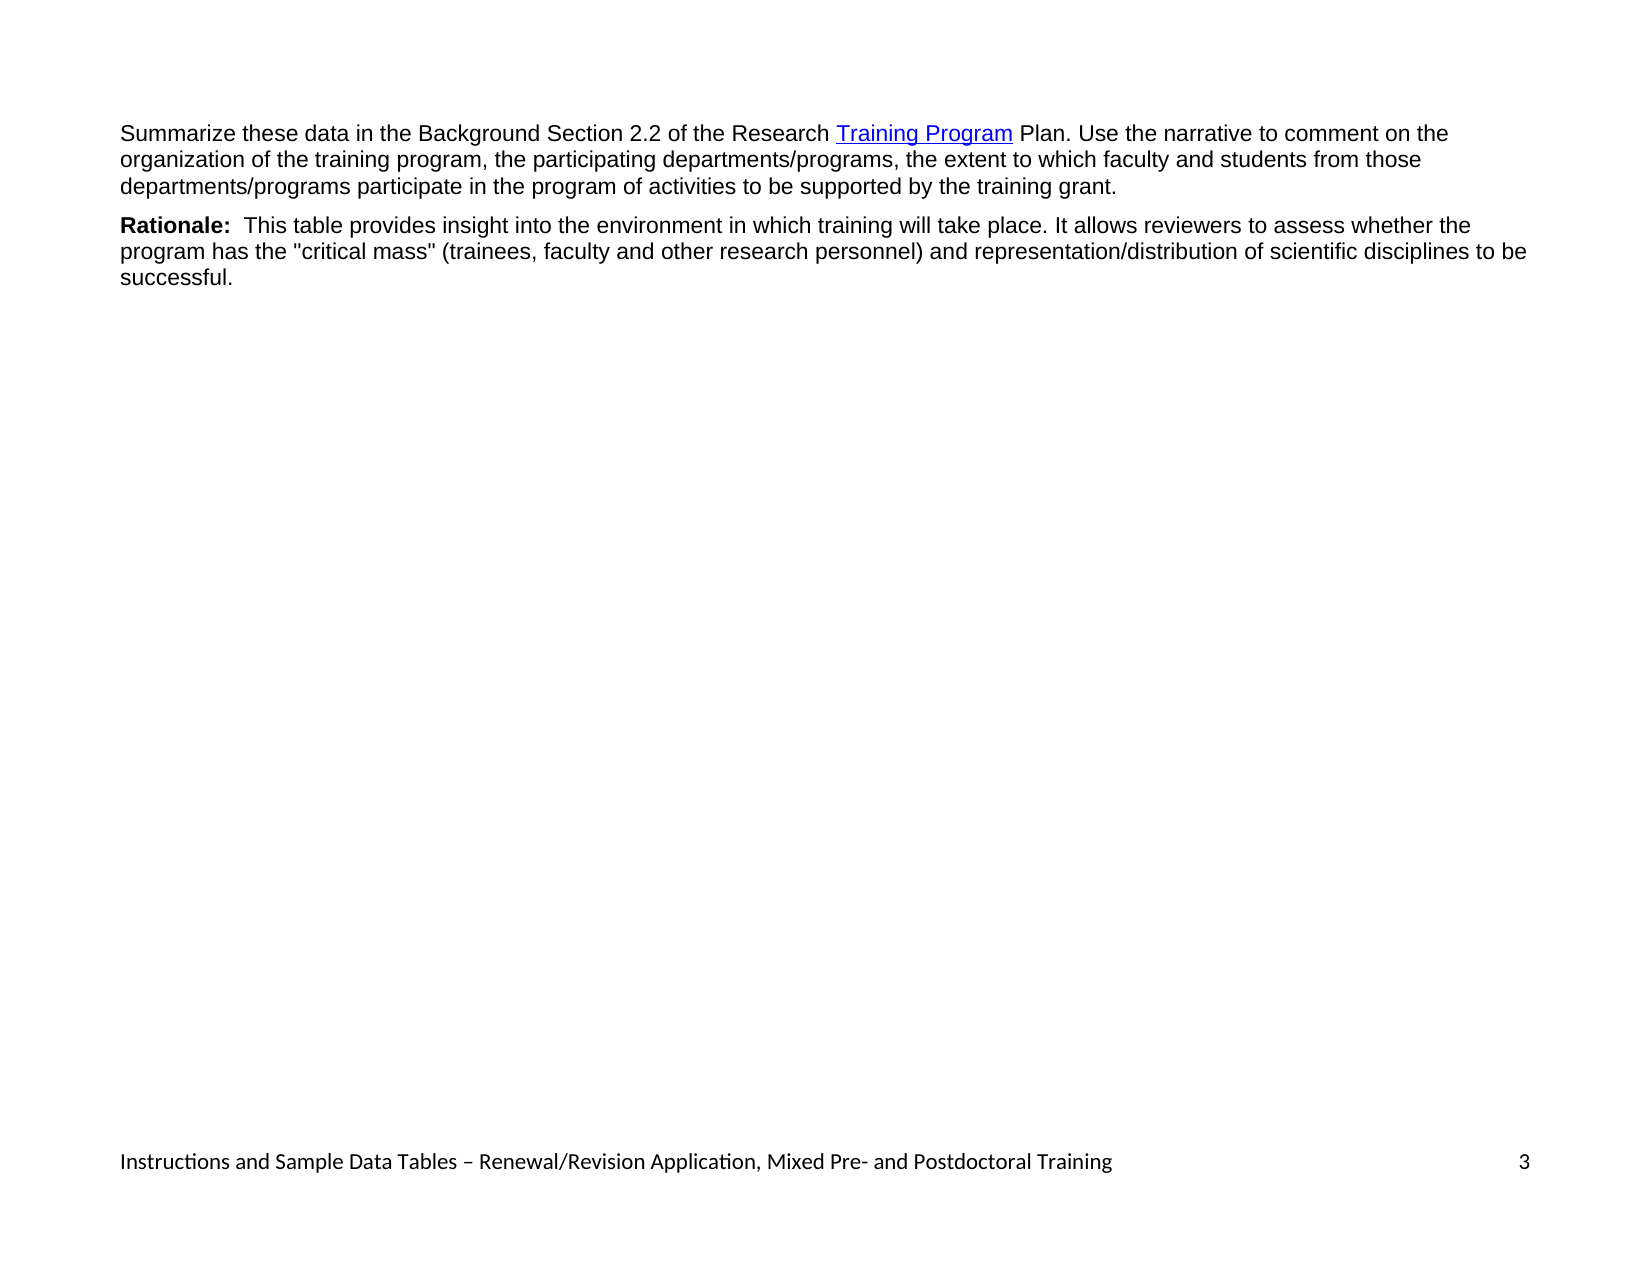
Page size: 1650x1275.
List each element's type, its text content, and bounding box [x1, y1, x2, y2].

text Rationale: This table provides insight into the environment in which training will take place. It allows reviewers to assess whether the program has the "critical mass" (trainees, faculty and other research personnel) and representation/distribution of scientific disciplines to be successful. [120, 212, 1530, 291]
text Summarize these data in the Background Section 2.2 of the Research Training Program Plan. Use the narrative to comment on the organization of the training program, the participating departments/programs, the extent to which faculty and students from those departments/programs participate in the program of activities to be supported by the training grant. [120, 120, 1530, 199]
